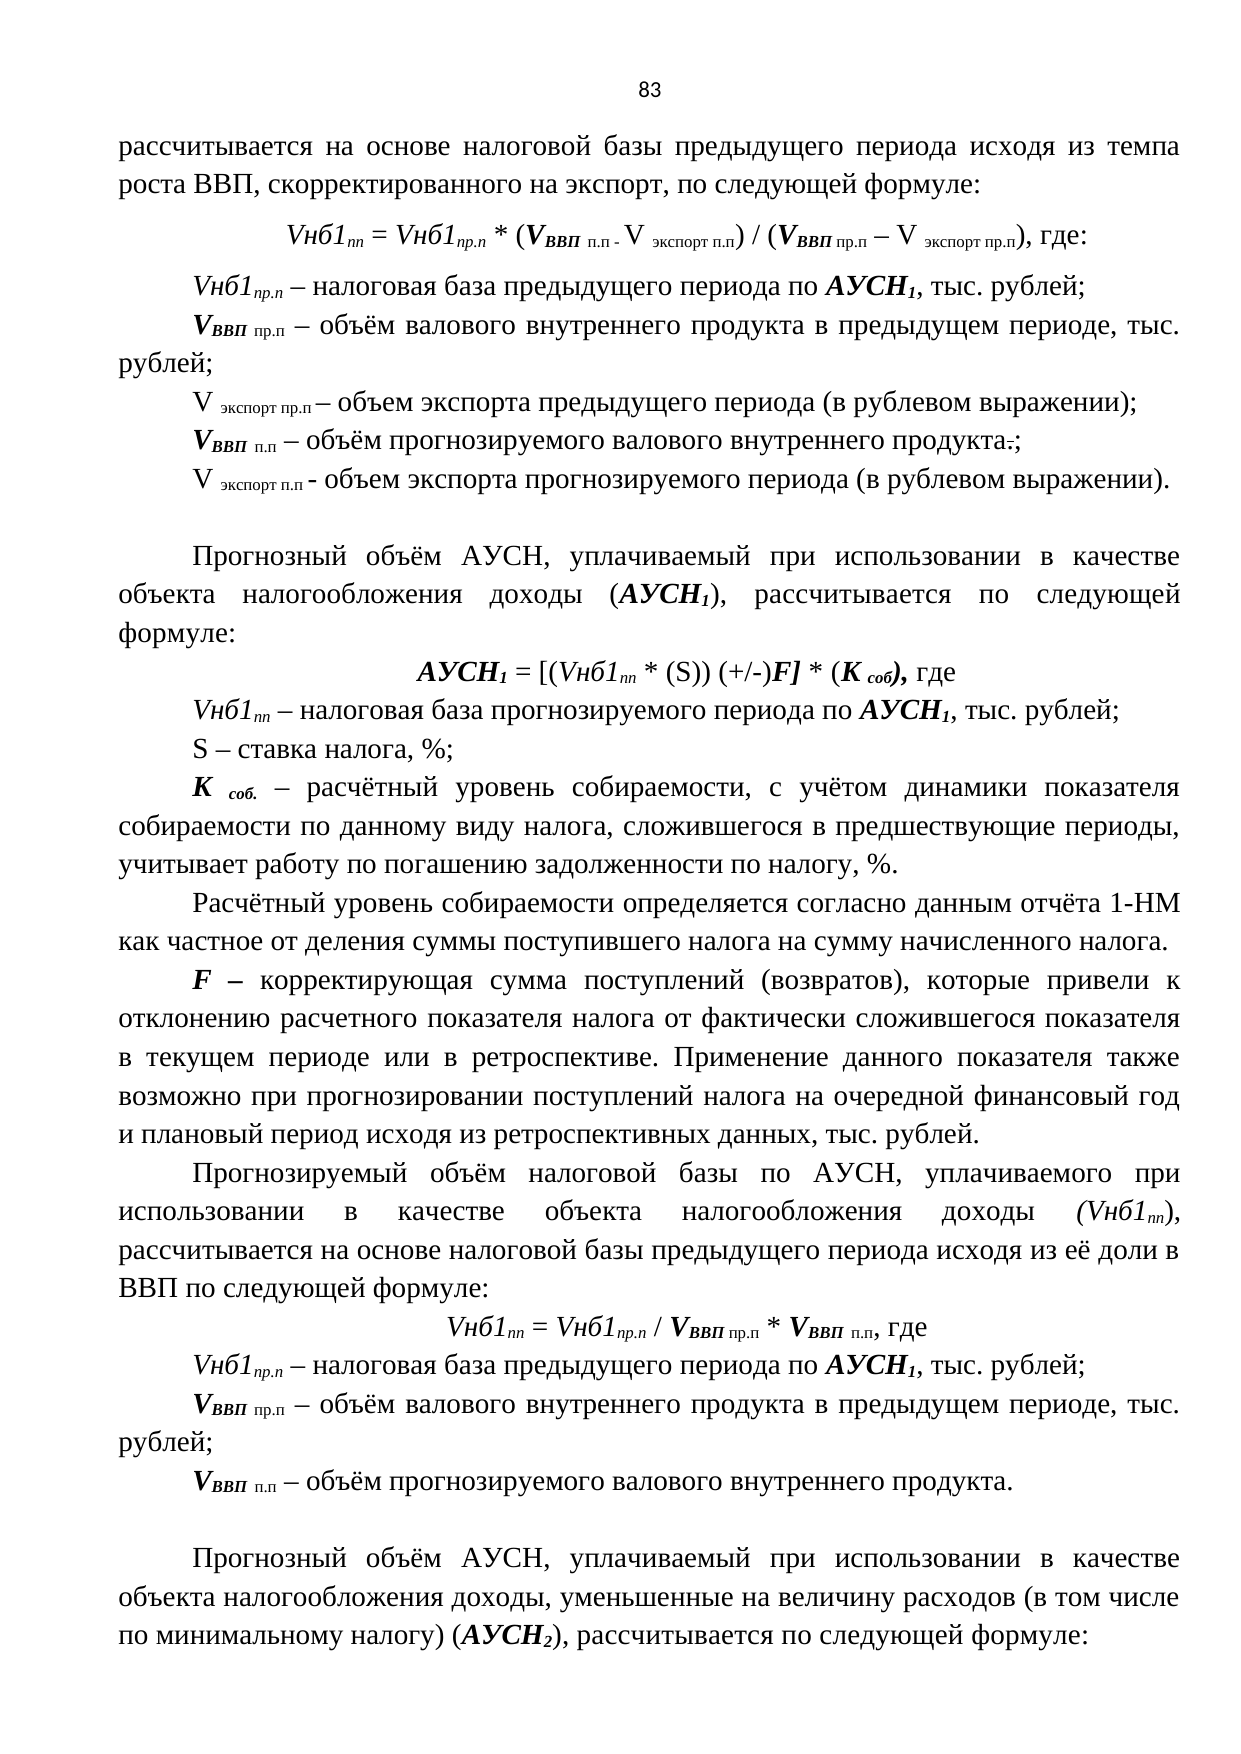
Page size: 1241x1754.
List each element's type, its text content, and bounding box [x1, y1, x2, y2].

text Расчётный уровень собираемости определяется согласно данным отчёта 1-НМ как частное от деления суммы поступившего налога на сумму начисленного налога. [118, 885, 1181, 957]
text VВВП пр.п – объём валового внутреннего продукта в предыдущем периоде, тыс. рублей; [118, 1386, 1181, 1458]
text V экспорт пр.п – объем экспорта предыдущего периода (в рублевом выражении); [118, 384, 1181, 417]
text Vнб1пп = Vнб1пр.п * (VВВП п.п - V экспорт п.п) / (VВВП пр.п – V экспорт пр.п), где: [118, 217, 1181, 251]
text F – корректирующая сумма поступлений (возвратов), которые привели к отклонению расчетного показателя налога от фактически сложившегося показателя в текущем периоде или в ретроспективе. Применение данного показателя также возможно при прогнозировании поступлений налога на очередной финансовый год и плановый период исходя из ретроспективных данных, тыс. рублей. [118, 962, 1181, 1150]
text АУСН1 = [(Vнб1пп * (S)) (+/-)F] * (K соб), где [118, 654, 1181, 687]
text S – ставка налога, %; [118, 731, 1181, 764]
text V экспорт п.п - объем экспорта прогнозируемого периода (в рублевом выражении). [118, 461, 1181, 494]
text Vнб1пп = Vнб1пр.п / VВВП пр.п * VВВП п.п, где [118, 1309, 1181, 1342]
text K соб. – расчётный уровень собираемости, с учётом динамики показателя собираемости по данному виду налога, сложившегося в предшествующие периоды, учитывает работу по погашению задолженности по налогу, %. [118, 769, 1181, 880]
text Vнб1пп – налоговая база прогнозируемого периода по АУСН1, тыс. рублей; [118, 692, 1181, 726]
text Vнб1пр.п – налоговая база предыдущего периода по АУСН1, тыс. рублей; [118, 268, 1181, 302]
text VВВП п.п – объём прогнозируемого валового внутреннего продукта. [118, 1463, 1181, 1497]
text VВВП пр.п – объём валового внутреннего продукта в предыдущем периоде, тыс. рублей; [118, 307, 1181, 379]
text Прогнозируемый объём налоговой базы по АУСН, уплачиваемого при использовании в качестве объекта налогообложения доходы (Vнб1пп), рассчитывается на основе налоговой базы предыдущего периода исходя из её доли в ВВП по следующей формуле: [118, 1155, 1181, 1304]
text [118, 128, 1181, 200]
text Vнб1пр.п – налоговая база предыдущего периода по АУСН1, тыс. рублей; [118, 1347, 1181, 1381]
text Прогнозный объём АУСН, уплачиваемый при использовании в качестве объекта налогообложения доходы, уменьшенные на величину расходов (в том числе по минимальному налогу) (АУСН2), рассчитывается по следующей формуле: [118, 1540, 1181, 1651]
text Прогнозный объём АУСН, уплачиваемый при использовании в качестве объекта налогообложения доходы (АУСН1), рассчитывается по следующей формуле: [118, 538, 1181, 649]
text VВВП п.п – объём прогнозируемого валового внутреннего продукта.; [118, 422, 1181, 456]
